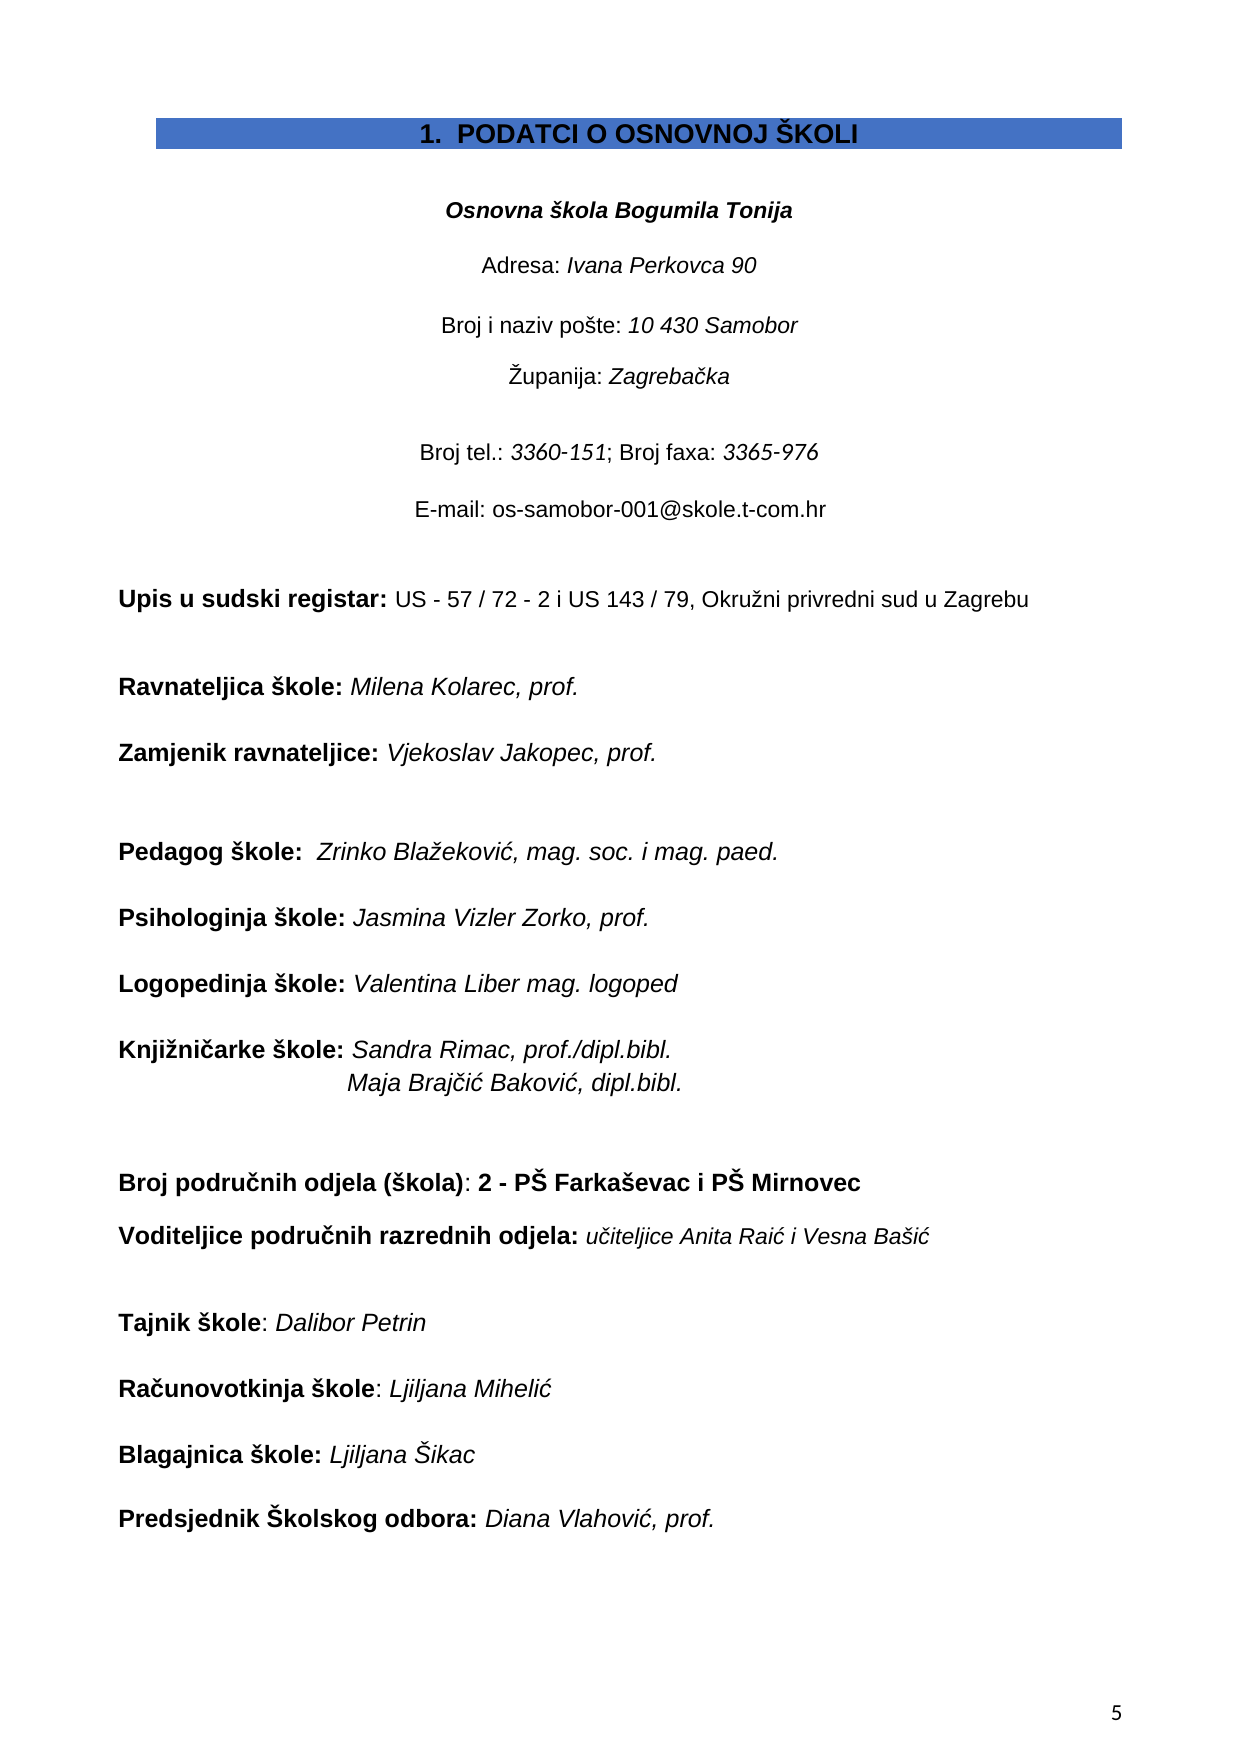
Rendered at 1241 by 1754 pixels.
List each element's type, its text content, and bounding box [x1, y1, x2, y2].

text Blagajnica škole: Ljiljana Šikac [118, 1440, 1122, 1469]
text Psihologinja škole: Jasmina Vizler Zorko, prof. [118, 903, 1122, 932]
text Broj i naziv pošte: 10 430 Samobor [118, 312, 1122, 338]
text Broj područnih odjela (škola): 2 - PŠ Farkaševac i PŠ Mirnovec [118, 1167, 1210, 1196]
text Maja Brajčić Baković, dipl.bibl. [118, 1068, 1122, 1097]
subtitle PODATCI O OSNOVNOJ ŠKOLI [156, 118, 1122, 149]
subtitle Osnovna škola Bogumila Tonija [118, 197, 1122, 223]
text Zamjenik ravnateljice: Vjekoslav Jakopec, prof. [118, 738, 1122, 767]
text Voditeljice područnih razrednih odjela: učiteljice Anita Raić i Vesna Bašić [118, 1221, 1122, 1250]
subtitle Adresa: Ivana Perkovca 90 [118, 252, 1122, 278]
text Računovotkinja škole: Ljiljana Mihelić [118, 1374, 1122, 1403]
text Ravnateljica škole: Milena Kolarec, prof. [118, 672, 1122, 701]
text Predsjednik Školskog odbora: Diana Vlahović, prof. [118, 1503, 1122, 1532]
text Tajnik škole: Dalibor Petrin [118, 1308, 1122, 1337]
text Upis u sudski registar: US - 57 / 72 - 2 i US 143 / 79, Okružni privredni sud u Zagrebu [118, 584, 1122, 613]
text Županija: Zagrebačka [118, 363, 1122, 389]
text Pedagog škole: Zrinko Blažeković, mag. soc. i mag. paed. [118, 837, 1122, 866]
text Logopedinja škole: Valentina Liber mag. logoped [118, 969, 1122, 998]
text Broj tel.: 3360-151; Broj faxa: 3365-976 [118, 436, 1122, 466]
text Knjižničarke škole: Sandra Rimac, prof./dipl.bibl. [118, 1035, 1122, 1064]
text E-mail: os-samobor-001@skole.t-com.hr [118, 496, 1122, 522]
